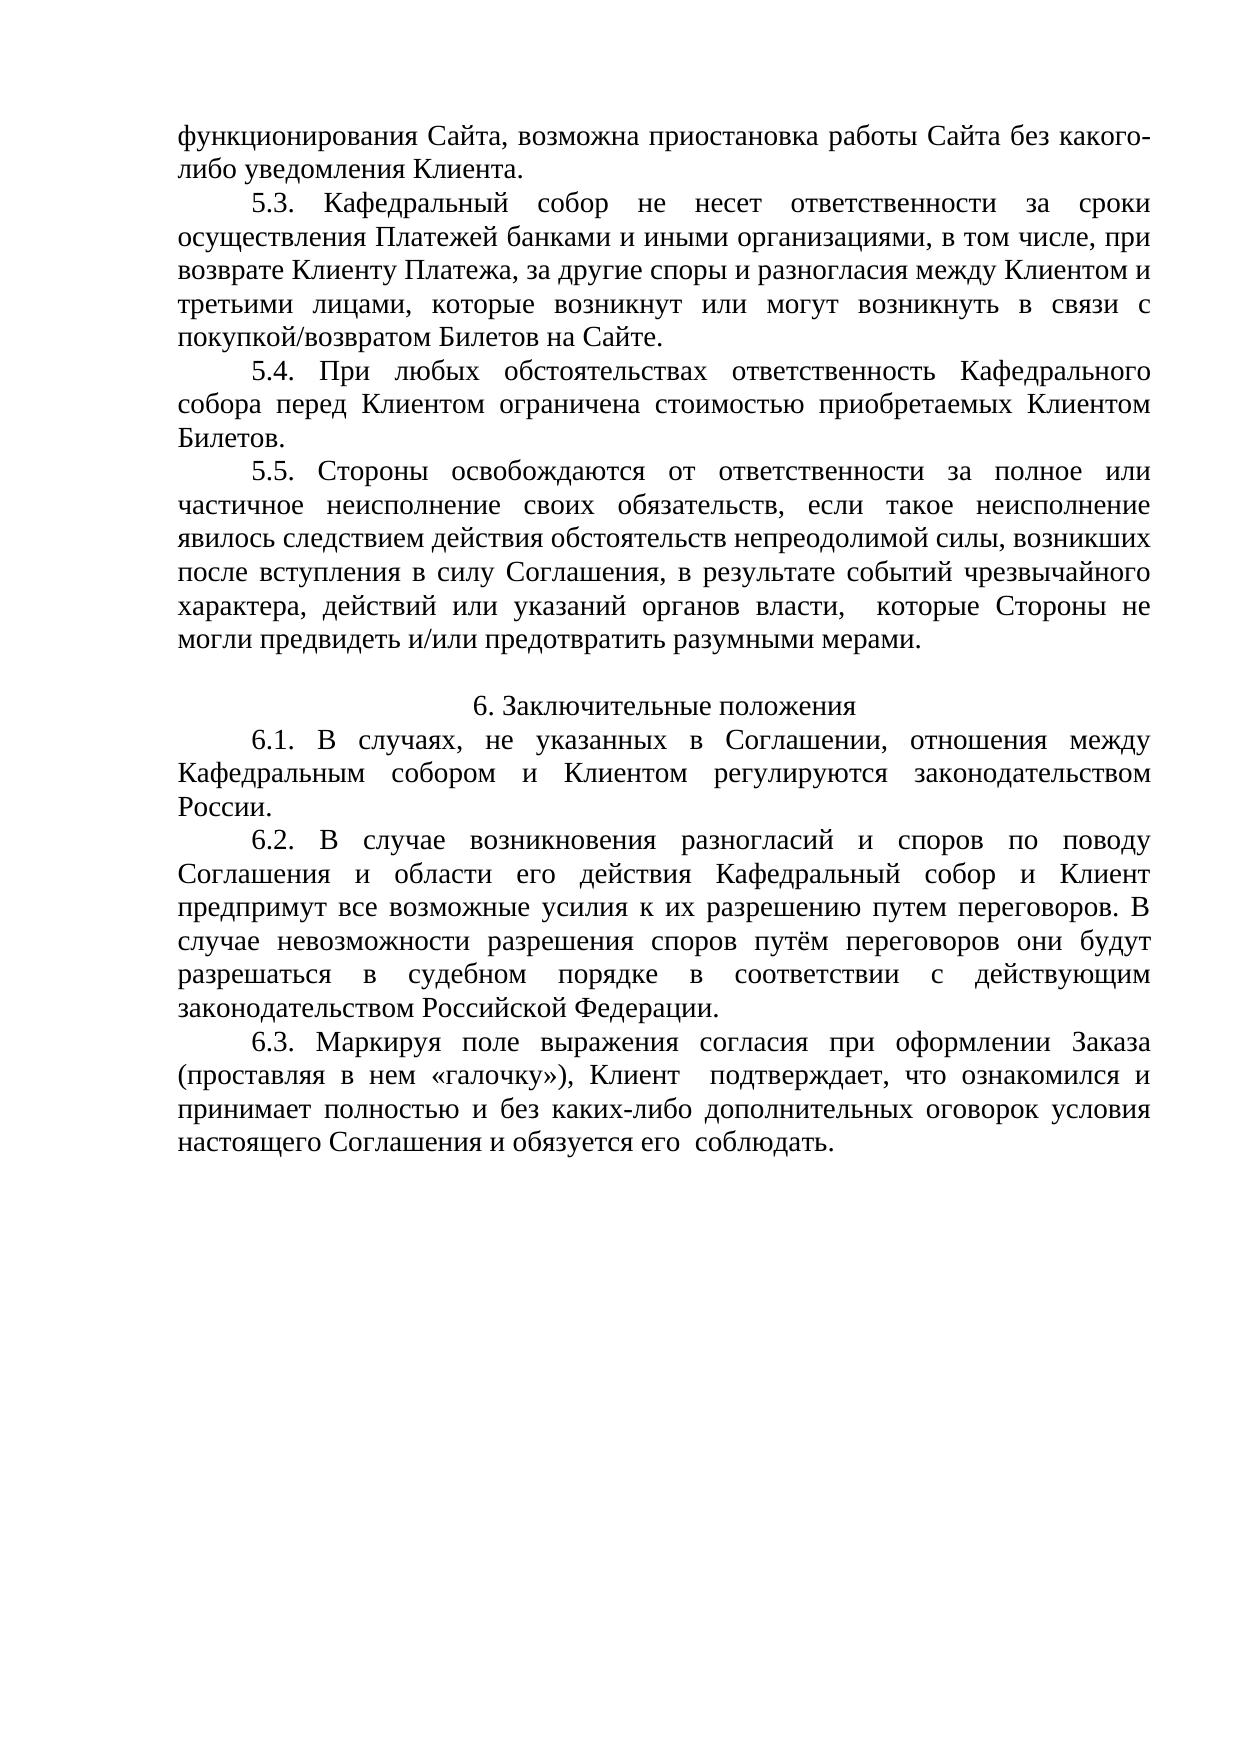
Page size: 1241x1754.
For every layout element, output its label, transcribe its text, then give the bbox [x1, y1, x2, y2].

text 5.3. Кафедральный собор не несет ответственности за сроки осуществления Платежей банками и иными организациями, в том числе, при возврате Клиенту Платежа, за другие споры и разногласия между Клиентом и третьими лицами, которые возникнут или могут возникнуть в связи с покупкой/возвратом Билетов на Сайте. [177, 185, 1152, 353]
text 5.4. При любых обстоятельствах ответственность Кафедрального собора перед Клиентом ограничена стоимостью приобретаемых Клиентом Билетов. [177, 353, 1152, 453]
text 6. Заключительные положения [177, 688, 1152, 722]
text 6.2. В случае возникновения разногласий и споров по поводу Соглашения и области его действия Кафедральный собор и Клиент предпримут все возможные усилия к их разрешению путем переговоров. В случае невозможности разрешения споров путём переговоров они будут разрешаться в судебном порядке в соответствии с действующим законодательством Российской Федерации. [177, 822, 1152, 1024]
text 6.3. Маркируя поле выражения согласия при оформлении Заказа (проставляя в нем «галочку»), Клиент подтверждает, что ознакомился и принимает полностью и без каких-либо дополнительных оговорок условия настоящего Соглашения и обязуется его соблюдать. [177, 1024, 1152, 1158]
text 6.1. В случаях, не указанных в Соглашении, отношения между Кафедральным собором и Клиентом регулируются законодательством России. [177, 722, 1152, 822]
text 5.5. Стороны освобождаются от ответственности за полное или частичное неисполнение своих обязательств, если такое неисполнение явилось следствием действия обстоятельств непреодолимой силы, возникших после вступления в силу Соглашения, в результате событий чрезвычайного характера, действий или указаний органов власти, которые Стороны не могли предвидеть и/или предотвратить разумными мерами. [177, 453, 1152, 655]
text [177, 118, 1152, 185]
